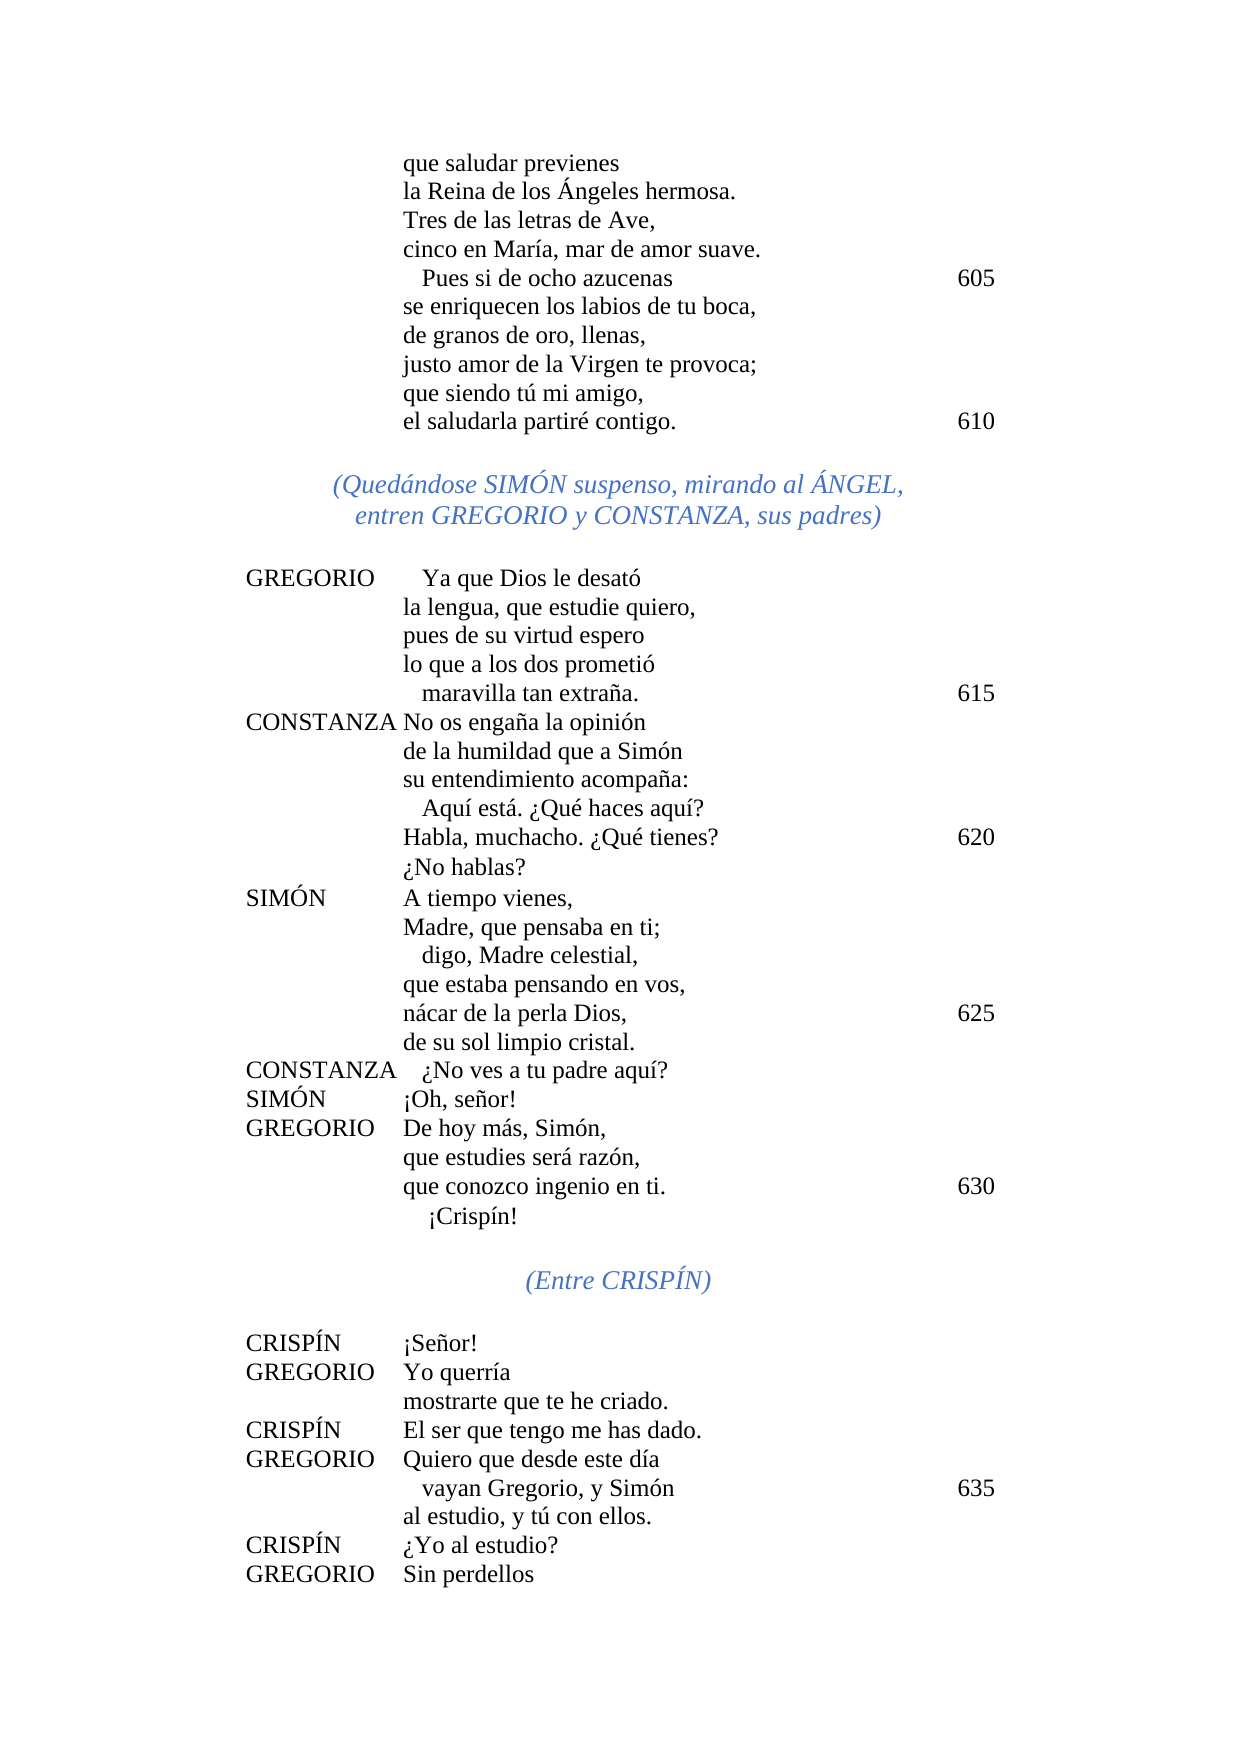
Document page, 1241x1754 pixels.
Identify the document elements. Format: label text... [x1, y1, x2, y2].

table_cell [246, 1415, 994, 1444]
table_cell [246, 148, 994, 435]
table_cell [246, 1357, 994, 1415]
table_cell [246, 1328, 994, 1357]
table_cell [246, 1085, 994, 1113]
table_cell (Quedándose SIMÓN suspenso, mirando al ÁNGEL, entren GREGORIO y CONSTANZA, sus padres) [246, 435, 991, 563]
table_cell [246, 563, 994, 707]
table_cell [246, 1530, 994, 1559]
table_cell [246, 1056, 994, 1084]
table_cell [246, 1559, 994, 1588]
table_cell (Entre CRISPÍN) [246, 1232, 991, 1328]
table_cell [246, 707, 994, 883]
table_cell [246, 1444, 994, 1530]
table_cell [246, 1114, 994, 1232]
table_cell [246, 883, 994, 1056]
